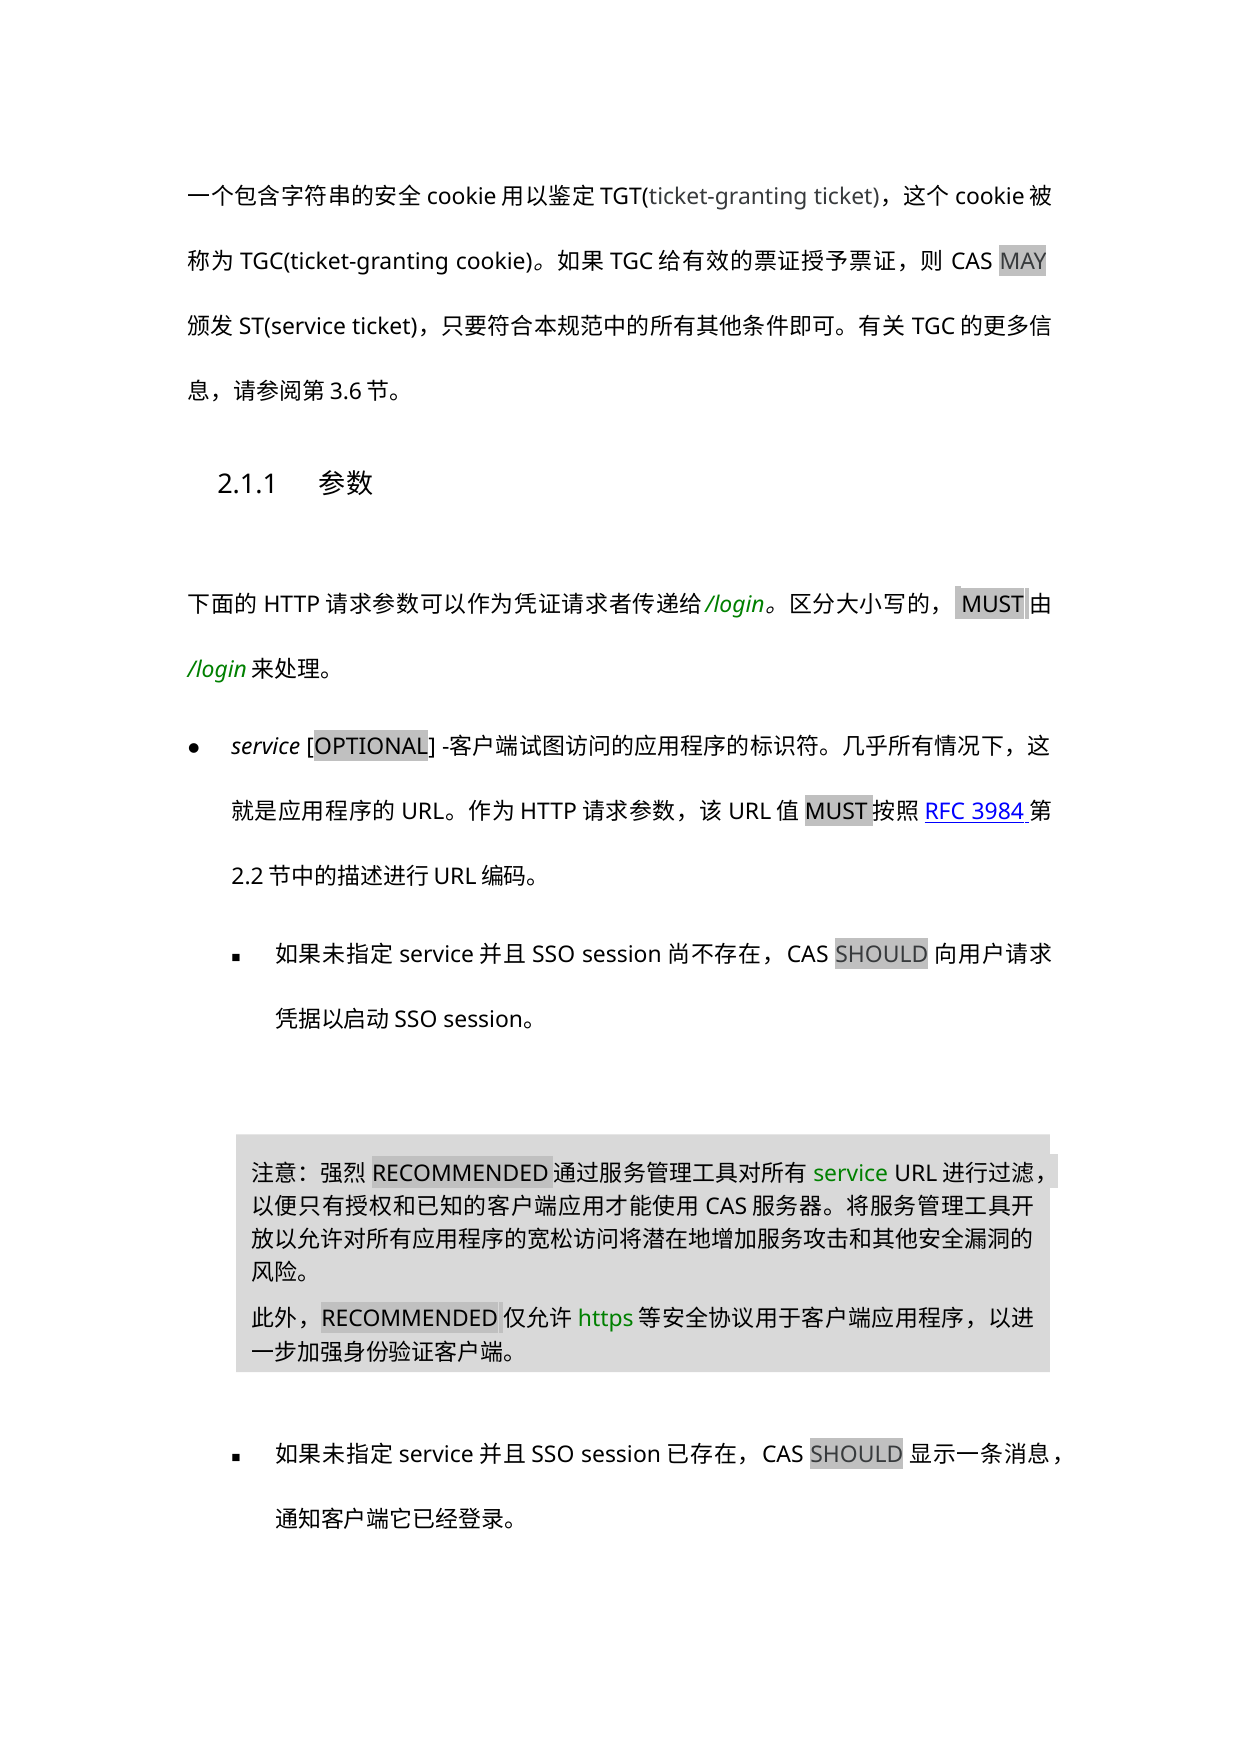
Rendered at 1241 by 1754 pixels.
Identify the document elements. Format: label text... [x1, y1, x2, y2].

list service [OPTIONAL] -客户端试图访问的应用程序的标识符。几乎所有情况下，这就是应用程序的URL。作为HTTP请求参数，该URL值MUST按照RFC 3984第2.2节中的描述进行URL编码。 [187, 712, 1053, 907]
list 如果未指定service并且SSO session已存在，CAS SHOULD 显示一条消息，通知客户端它已经登录。 [231, 1062, 1053, 1550]
subtitle 参数 [217, 449, 1053, 514]
text 下面的HTTP请求参数可以作为凭证请求者传递给/login。区分大小写的， MUST由 /login来处理。 [187, 570, 1053, 700]
list 如果未指定service并且SSO session尚不存在，CAS SHOULD 向用户请求凭据以启动SSO session。 [231, 920, 1053, 1050]
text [187, 162, 1053, 422]
